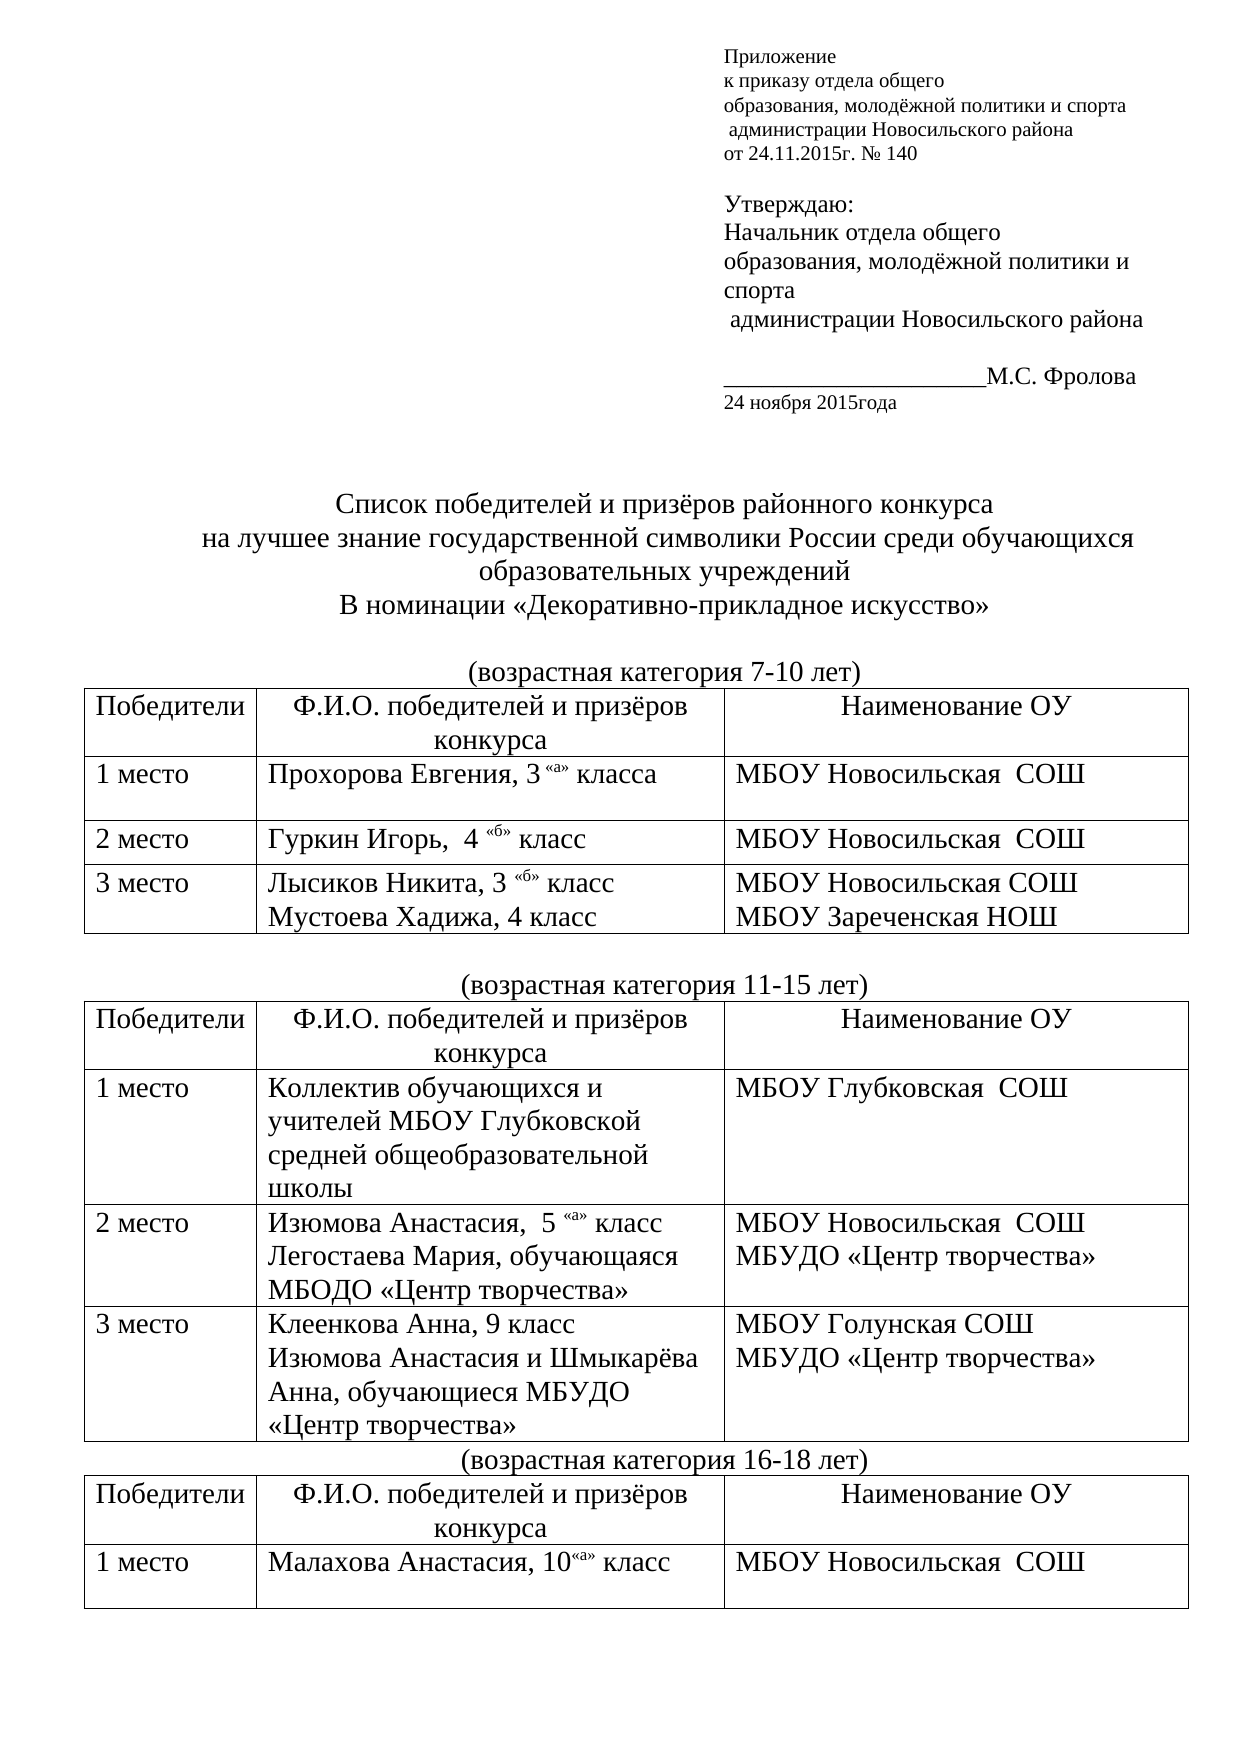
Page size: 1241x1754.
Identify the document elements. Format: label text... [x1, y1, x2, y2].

table_cell МБОУ Новосильская СОШ МБОУ Зареченская НОШ [725, 865, 1188, 932]
table_cell Клеенкова Анна, 9 класс Изюмова Анастасия и Шмыкарёва Анна, обучающиеся МБУДО «Центр творчества» [257, 1307, 724, 1441]
text Начальник отдела общего [723, 217, 1152, 246]
table_cell Коллектив обучающихся и учителей МБОУ Глубковской средней общеобразовательной школы [257, 1070, 724, 1204]
table_cell МБОУ Новосильская СОШ [725, 821, 1188, 864]
text (возрастная категория 7-10 лет) [177, 654, 1152, 687]
table_cell Изюмова Анастасия, 5 «а» класс Легостаева Мария, обучающаяся МБОДО «Центр творчества» [257, 1205, 724, 1306]
text образования, молодёжной политики и спорта [723, 92, 1152, 117]
text администрации Новосильского района [723, 117, 1152, 141]
table_cell Малахова Анастасия, 10«а» класс [257, 1545, 724, 1608]
text образования, молодёжной политики и спорта [723, 246, 1152, 304]
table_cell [725, 1545, 1188, 1608]
text от 24.11.2015г. № 140 [723, 141, 1152, 165]
text к приказу отдела общего [723, 68, 1152, 92]
table_cell 1 место [85, 1070, 256, 1204]
table_cell МБОУ Глубковская СОШ [725, 1070, 1188, 1204]
table_header Наименование ОУ [725, 1476, 1188, 1543]
table_cell Лысиков Никита, 3 «б» класс Мустоева Хадижа, 4 класс [257, 865, 724, 932]
table_cell 2 место [85, 1205, 256, 1306]
text _____________________М.С. Фролова [723, 361, 1152, 390]
table_header Наименование ОУ [725, 689, 1188, 756]
text 24 ноября 2015года [723, 390, 1152, 414]
text (возрастная категория 11-15 лет) [177, 967, 1152, 1001]
table_cell Гуркин Игорь, 4 «б» класс [257, 821, 724, 864]
table_cell МБОУ Новосильская СОШ МБУДО «Центр творчества» [725, 1205, 1188, 1306]
text (возрастная категория 16-18 лет) [177, 1442, 1152, 1475]
table_header Ф.И.О. победителей и призёров конкурса [257, 1476, 724, 1543]
table_cell 3 место [85, 865, 256, 932]
table_cell 1 место [85, 757, 256, 820]
table_header Победители [85, 1002, 256, 1069]
text на лучшее знание государственной символики России среди обучающихся образовательных учреждений [177, 520, 1152, 587]
table_cell МБОУ Голунская СОШ МБУДО «Центр творчества» [725, 1307, 1188, 1441]
table_cell 3 место [85, 1307, 256, 1441]
table_cell 1 место [85, 1545, 256, 1608]
table_cell МБОУ Новосильская СОШ [725, 757, 1188, 820]
table_header Ф.И.О. победителей и призёров конкурса [257, 689, 724, 756]
table_cell 2 место [85, 821, 256, 864]
table_header Наименование ОУ [725, 1002, 1188, 1069]
text В номинации «Декоративно-прикладное искусство» [177, 587, 1152, 620]
text Утверждаю: [723, 189, 1152, 217]
table_header Ф.И.О. победителей и призёров конкурса [257, 1002, 724, 1069]
text администрации Новосильского района [723, 304, 1152, 332]
table_cell Прохорова Евгения, 3 «а» класса [257, 757, 724, 820]
text Приложение [723, 44, 1152, 68]
table_header Победители [85, 1476, 256, 1543]
text Список победителей и призёров районного конкурса [177, 486, 1152, 520]
table_header Победители [85, 689, 256, 756]
